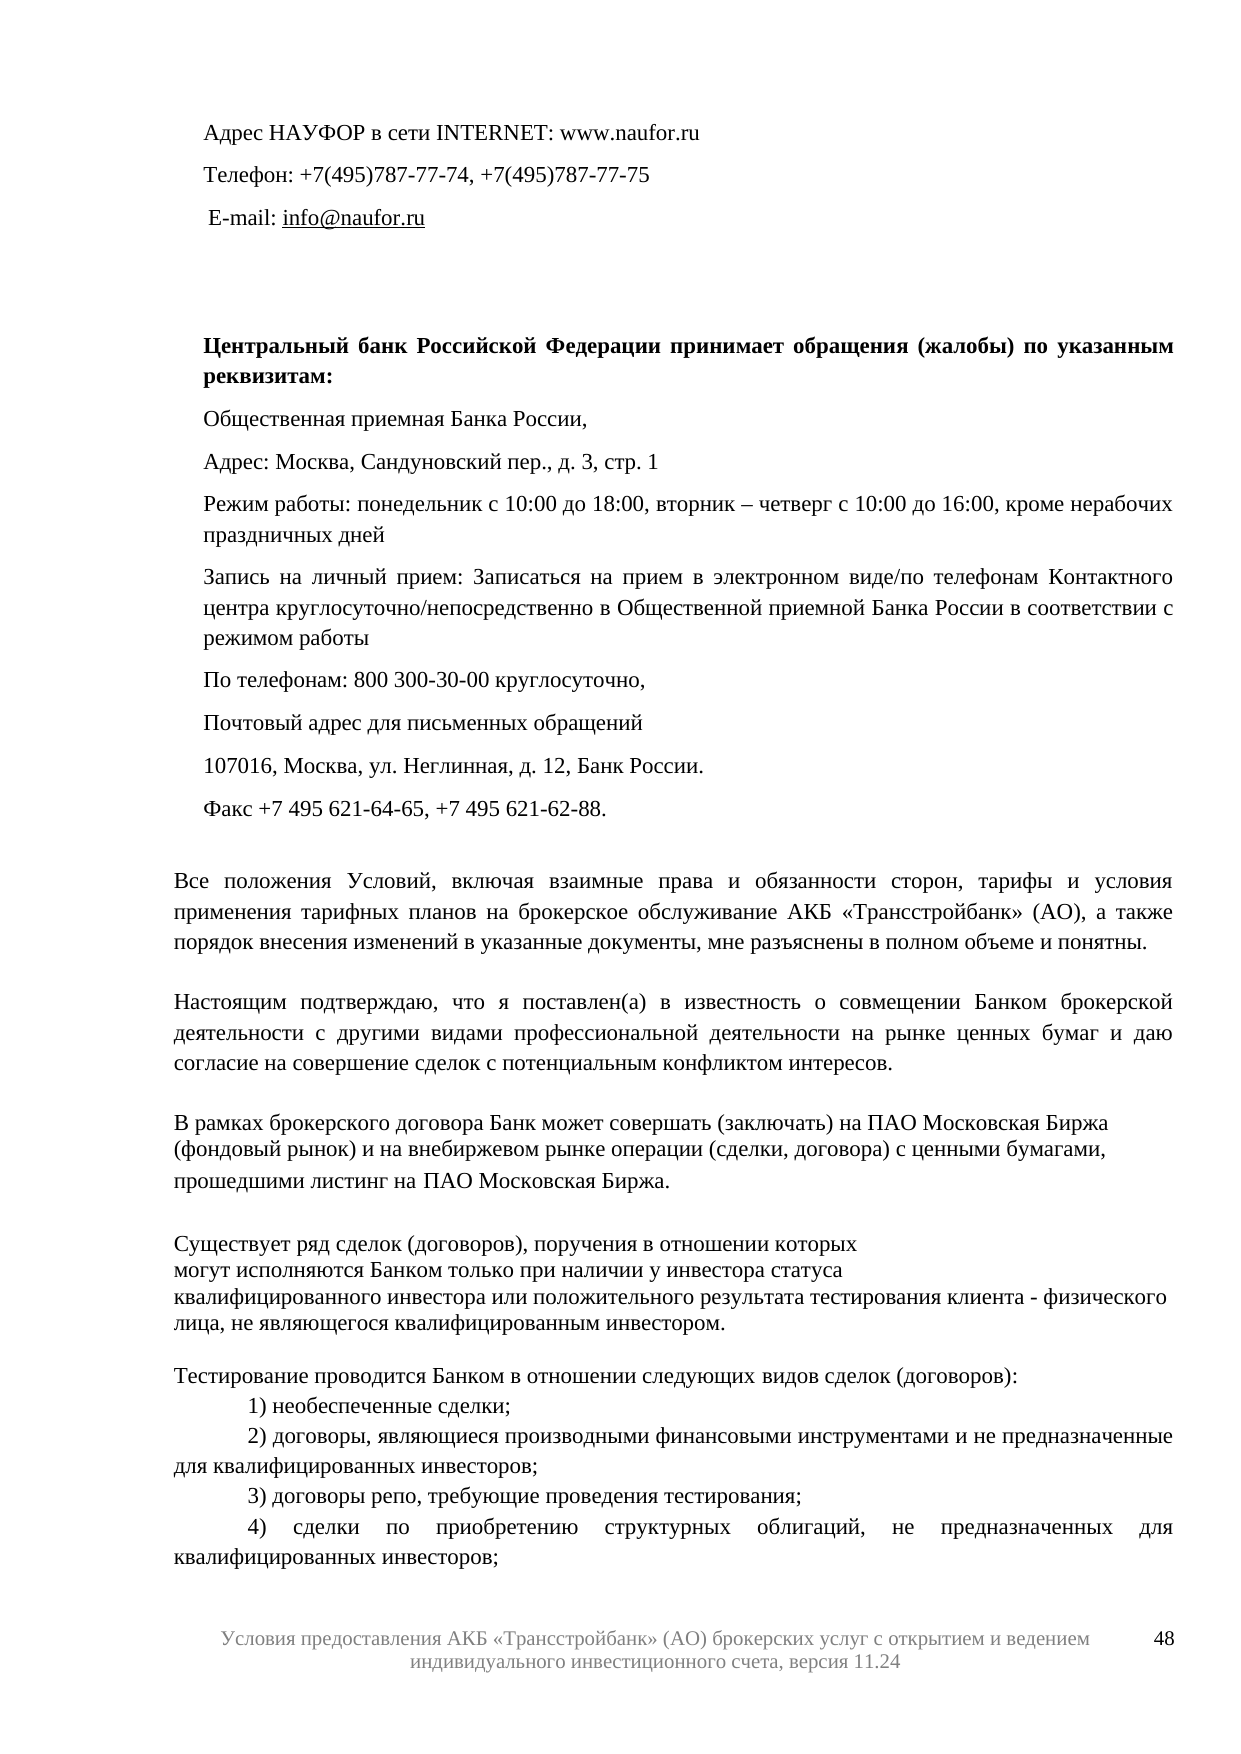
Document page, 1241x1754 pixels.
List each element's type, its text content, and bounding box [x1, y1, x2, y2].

text Адрес: Москва, Сандуновский пер., д. 3, стр. 1 [203, 448, 1175, 474]
text Существует ряд сделок (договоров), поручения в отношении которых могут исполняются Банком только при наличии у инвестора статуса квалифицированного инвестора или положительного результата тестирования клиента - физического лица, не являющегося квалифицированным инвестором. [173, 1230, 1175, 1335]
text Тестирование проводится Банком в отношении следующих видов сделок (договоров): [173, 1362, 1175, 1388]
text Почтовый адрес для письменных обращений [203, 709, 1175, 736]
text 107016, Москва, ул. Неглинная, д. 12, Банк России. [203, 752, 1175, 778]
text Запись на личный прием: Записаться на прием в электронном виде/по телефонам Контактного центра круглосуточно/непосредственно в Общественной приемной Банка России в соответствии с режимом работы [203, 563, 1175, 650]
text Настоящим подтверждаю, что я поставлен(а) в известность о совмещении Банком брокерской деятельности с другими видами профессиональной деятельности на рынке ценных бумаг и даю согласие на совершение сделок с потенциальным конфликтом интересов. [173, 988, 1175, 1075]
text 4) сделки по приобретению структурных облигаций, не предназначенных для квалифицированных инвесторов; [173, 1513, 1175, 1569]
text Адрес НАУФОР в сети INTERNET: www.naufor.ru [203, 118, 1175, 145]
text В рамках брокерского договора Банк может совершать (заключать) на ПАО Московская Биржа (фондовый рынок) и на внебиржевом рынке операции (сделки, договора) с ценными бумагами, прошедшими листинг на ПАО Московская Биржа. [173, 1109, 1175, 1230]
text Режим работы: понедельник с 10:00 до 18:00, вторник – четверг с 10:00 до 16:00, кроме нерабочих праздничных дней [203, 490, 1175, 547]
text Факс +7 495 621-64-65, +7 495 621-62-88. [173, 794, 1175, 821]
text Телефон: +7(495)787-77-74, +7(495)787-77-75 [203, 161, 1175, 188]
text E-mail: info@naufor.ru [173, 204, 1175, 230]
text По телефонам: 800 300-30-00 круглосуточно, [203, 666, 1175, 693]
text 2) договоры, являющиеся производными финансовыми инструментами и не предназначенные для квалифицированных инвесторов; [173, 1422, 1175, 1479]
text Общественная приемная Банка России, [203, 405, 1175, 431]
text 1) необеспеченные сделки; [173, 1392, 1175, 1418]
text 3) договоры репо, требующие проведения тестирования; [173, 1483, 1175, 1509]
text Все положения Условий, включая взаимные права и обязанности сторон, тарифы и условия применения тарифных планов на брокерское обслуживание АКБ «Трансстройбанк» (АО), а также порядок внесения изменений в указанные документы, мне разъяснены в полном объеме и понятны. [173, 867, 1175, 954]
text Центральный банк Российской Федерации принимает обращения (жалобы) по указанным реквизитам: [203, 332, 1175, 389]
